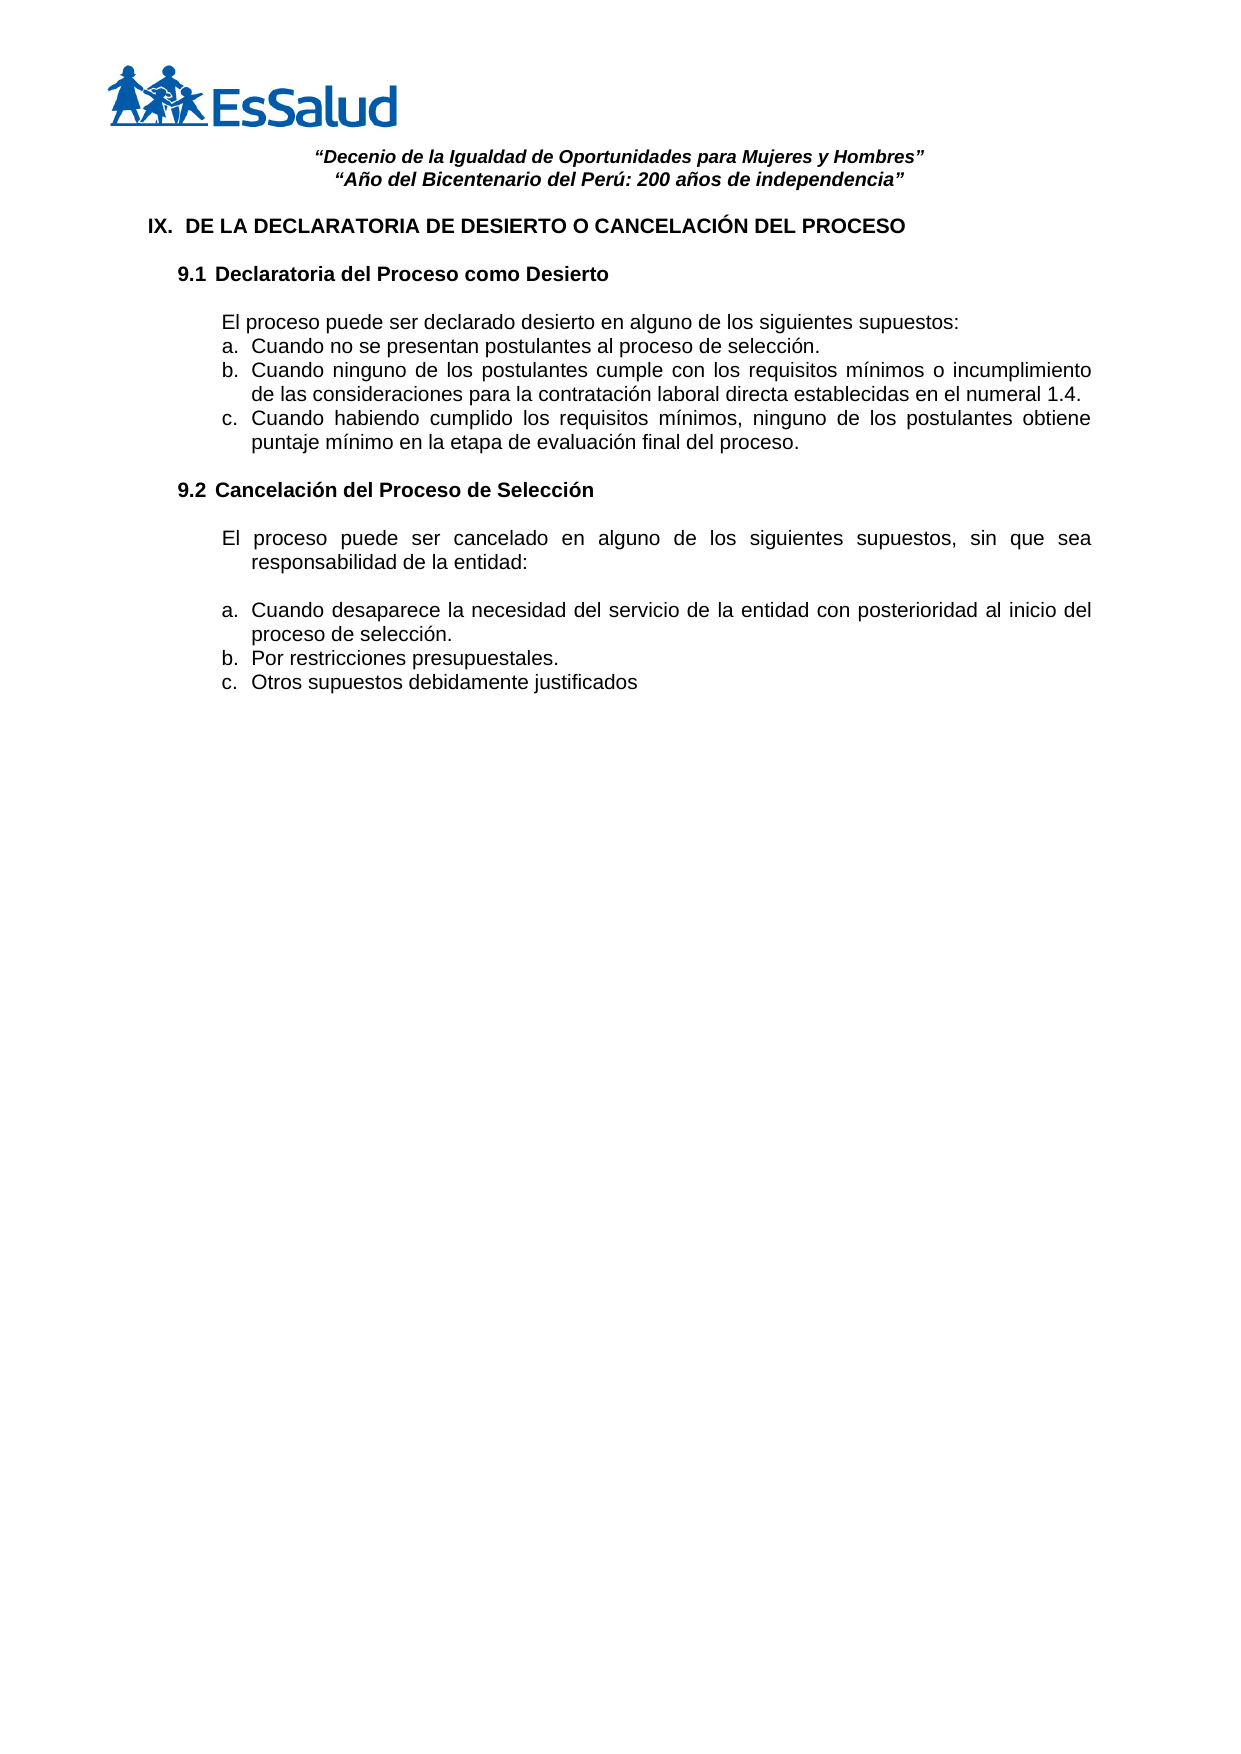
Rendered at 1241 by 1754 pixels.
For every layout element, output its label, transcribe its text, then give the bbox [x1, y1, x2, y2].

list Cuando habiendo cumplido los requisitos mínimos, ninguno de los postulantes obtiene puntaje mínimo en la etapa de evaluación final del proceso. [222, 406, 1092, 454]
picture [82, 33, 426, 157]
list Cuando desaparece la necesidad del servicio de la entidad con posterioridad al inicio del proceso de selección. [221, 598, 1092, 646]
text El proceso puede ser cancelado en alguno de los siguientes supuestos, sin que sea responsabilidad de la entidad: [222, 526, 1092, 574]
list Declaratoria del Proceso como Desierto [177, 262, 1092, 286]
list Otros supuestos debidamente justificados [221, 669, 1092, 693]
list Cuando no se presentan postulantes al proceso de selección. [222, 334, 1092, 358]
list Por restricciones presupuestales. [221, 646, 1092, 669]
list Cancelación del Proceso de Selección [177, 478, 1092, 502]
list DE LA DECLARATORIA DE DESIERTO O CANCELACIÓN DEL PROCESO [148, 214, 1092, 238]
list Cuando ninguno de los postulantes cumple con los requisitos mínimos o incumplimiento de las consideraciones para la contratación laboral directa establecidas en el numeral 1.4. [222, 358, 1092, 406]
text El proceso puede ser declarado desierto en alguno de los siguientes supuestos: [221, 310, 1092, 334]
